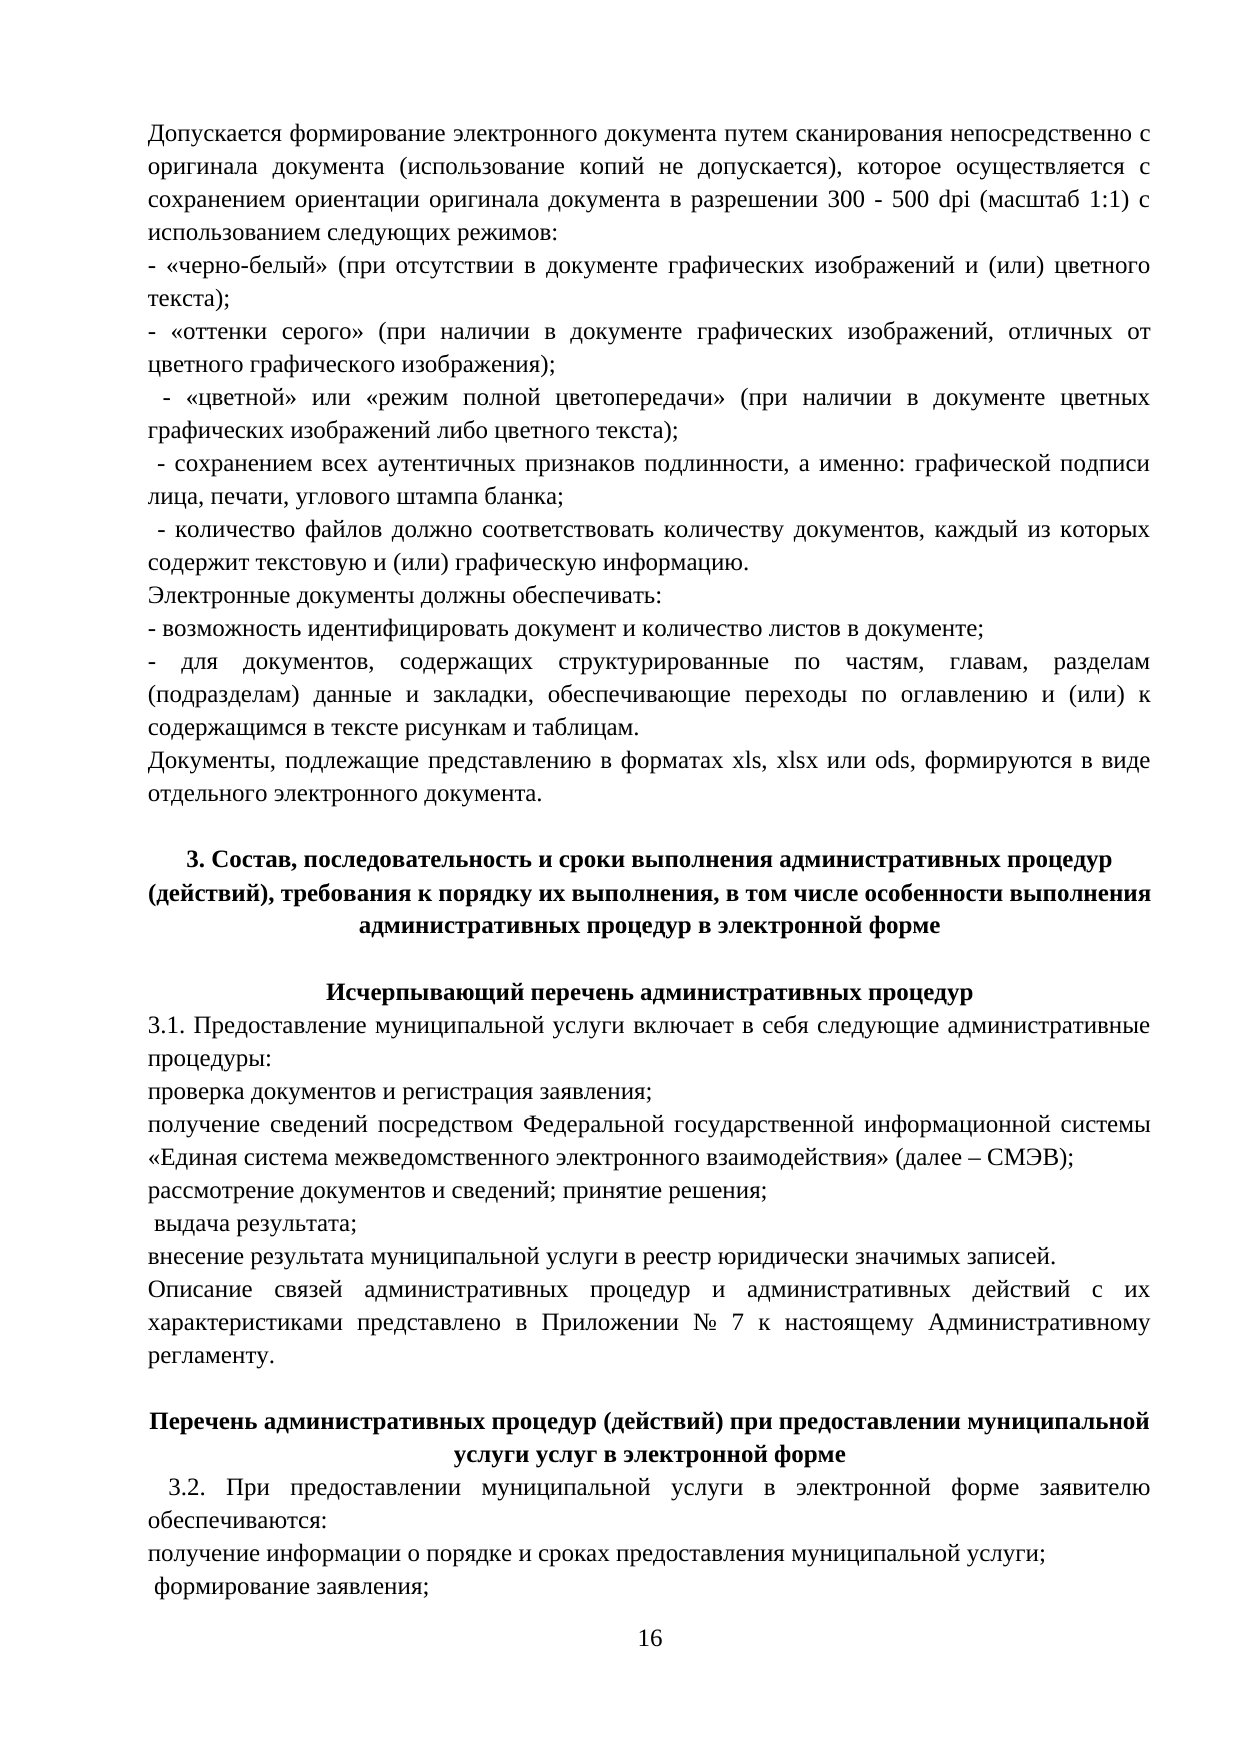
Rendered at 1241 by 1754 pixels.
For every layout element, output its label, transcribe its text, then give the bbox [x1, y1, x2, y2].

text Допускается формирование электронного документа путем сканирования непосредственно с оригинала документа (использование копий не допускается), которое осуществляется с сохранением ориентации оригинала документа в разрешении 300 - 500 dpi (масштаб 1:1) с использованием следующих режимов: [148, 118, 1152, 246]
text - возможность идентифицировать документ и количество листов в документе; [148, 613, 1152, 642]
text Документы, подлежащие представлению в форматах xls, xlsx или ods, формируются в виде отдельного электронного документа. [148, 746, 1152, 807]
text формирование заявления; [148, 1571, 1152, 1600]
text Описание связей административных процедур и административных действий с их характеристиками представлено в Приложении № 7 к настоящему Административному регламенту. [148, 1274, 1152, 1369]
text - для документов, содержащих структурированные по частям, главам, разделам (подразделам) данные и закладки, обеспечивающие переходы по оглавлению и (или) к содержащимся в тексте рисункам и таблицам. [148, 646, 1152, 741]
text - «оттенки серого» (при наличии в документе графических изображений, отличных от цветного графического изображения); [148, 316, 1152, 378]
text Электронные документы должны обеспечивать: [148, 580, 1152, 609]
text проверка документов и регистрация заявления; [148, 1076, 1152, 1104]
text выдача результата; [148, 1208, 1152, 1237]
text - «цветной» или «режим полной цветопередачи» (при наличии в документе цветных графических изображений либо цветного текста); [148, 382, 1152, 444]
text 3.2. При предоставлении муниципальной услуги в электронной форме заявителю обеспечиваются: [148, 1472, 1152, 1534]
text 3.1. Предоставление муниципальной услуги включает в себя следующие административные процедуры: [148, 1010, 1152, 1071]
text - «черно-белый» (при отсутствии в документе графических изображений и (или) цветного текста); [148, 250, 1152, 312]
text Исчерпывающий перечень административных процедур [148, 977, 1152, 1005]
text - сохранением всех аутентичных признаков подлинности, а именно: графической подписи лица, печати, углового штампа бланка; [148, 448, 1152, 510]
text рассмотрение документов и сведений; принятие решения; [148, 1175, 1152, 1203]
text внесение результата муниципальной услуги в реестр юридически значимых записей. [148, 1241, 1152, 1269]
text получение информации о порядке и сроках предоставления муниципальной услуги; [148, 1538, 1152, 1567]
text - количество файлов должно соответствовать количеству документов, каждый из которых содержит текстовую и (или) графическую информацию. [148, 514, 1152, 576]
text получение сведений посредством Федеральной государственной информационной системы «Единая система межведомственного электронного взаимодействия» (далее – СМЭВ); [148, 1109, 1152, 1171]
text 3. Состав, последовательность и сроки выполнения административных процедур (действий), требования к порядку их выполнения, в том числе особенности выполнения административных процедур в электронной форме [148, 844, 1152, 939]
text Перечень административных процедур (действий) при предоставлении муниципальной услуги услуг в электронной форме [148, 1406, 1152, 1468]
